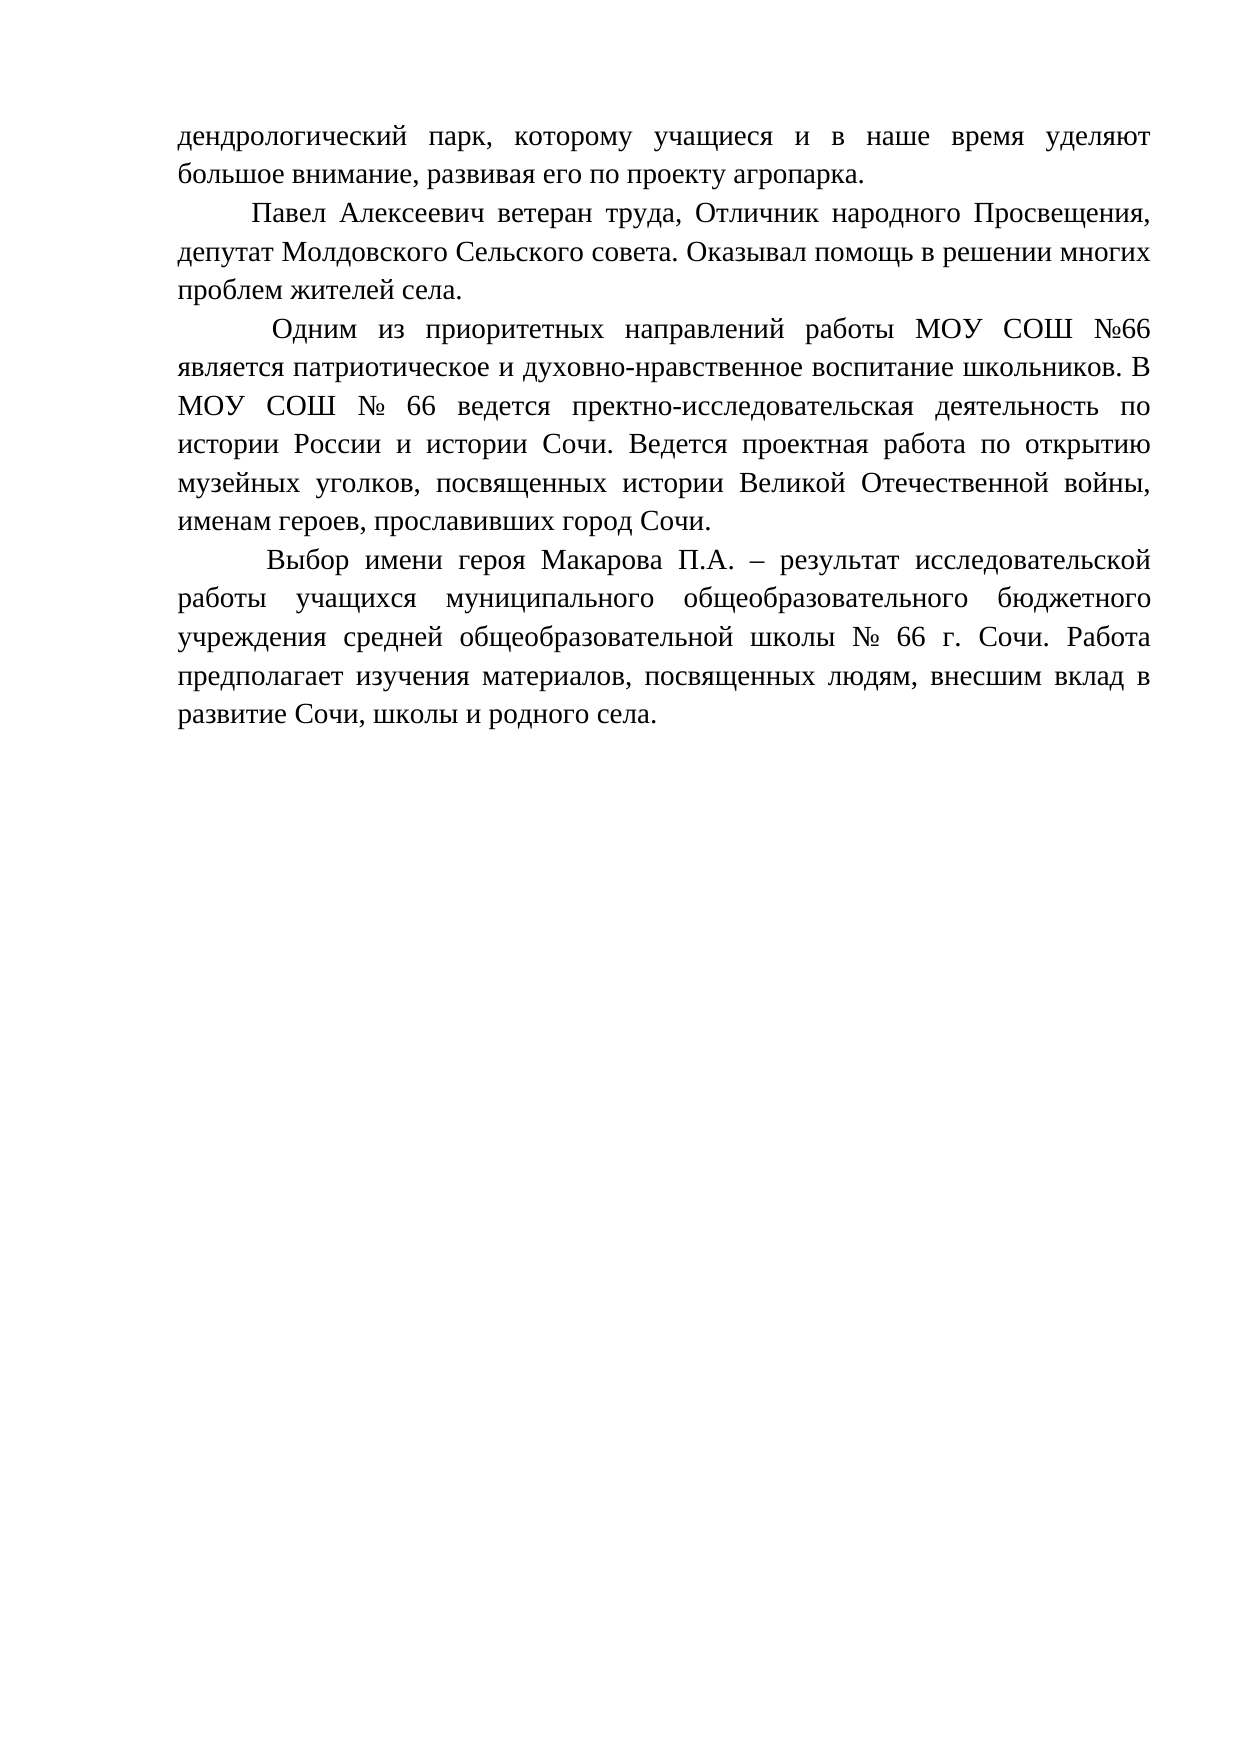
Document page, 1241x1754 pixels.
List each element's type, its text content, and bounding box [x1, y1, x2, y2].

text Павел Алексеевич ветеран труда, Отличник народного Просвещения, депутат Молдовского Сельского совета. Оказывал помощь в решении многих проблем жителей села. [177, 195, 1152, 234]
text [177, 152, 1152, 190]
text Выбор имени героя Макарова П.А. – результат исследовательской работы учащихся муниципального общеобразовательного бюджетного учреждения средней общеобразовательной школы № 66 г. Сочи. Работа предполагает изучения материалов, посвященных людям, внесшим вклад в развитие Сочи, школы и родного села. [177, 542, 1152, 730]
text Одним из приоритетных направлений работы МОУ СОШ №66 является патриотическое и духовно-нравственное воспитание школьников. В МОУ СОШ № 66 ведется пректно-исследовательская деятельность по истории России и истории Сочи. Ведется проектная работа по открытию музейных уголков, посвященных истории Великой Отечественной войны, именам героев, прославивших город Сочи. [177, 311, 1152, 537]
text Павел Алексеевич ветеран труда, Отличник народного Просвещения, депутат Молдовского Сельского совета. Оказывал помощь в решении многих проблем жителей села. [177, 267, 1152, 306]
